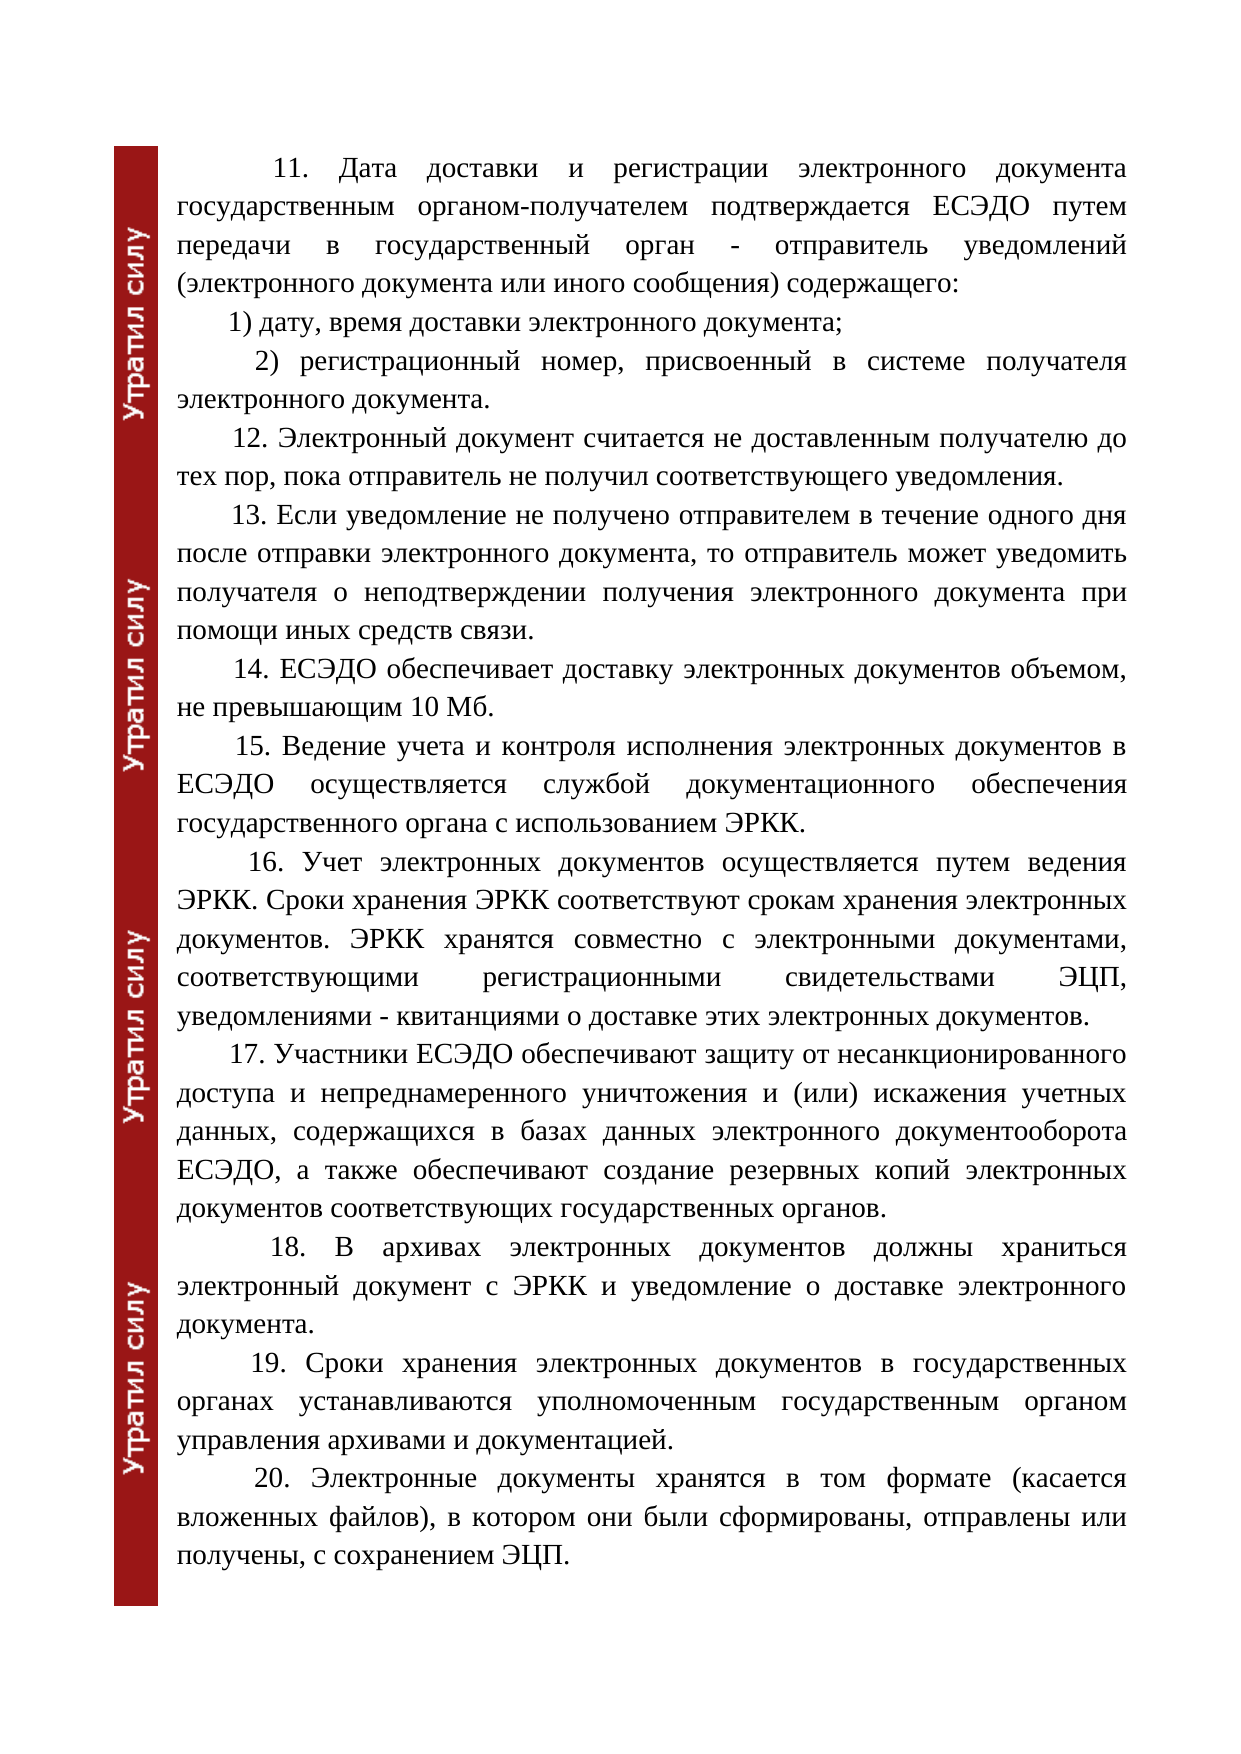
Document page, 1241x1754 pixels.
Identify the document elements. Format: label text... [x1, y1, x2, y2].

picture [114, 1224, 158, 1229]
picture [114, 1340, 158, 1345]
picture [114, 1571, 158, 1606]
picture [114, 146, 158, 150]
picture [114, 1031, 158, 1036]
picture [114, 646, 158, 651]
picture [114, 492, 158, 497]
text 12. Электронный документ считается не доставленным получателю до тех пор, пока отправитель не получил соответствующего уведомления. [112, 420, 1128, 492]
text 11. Дата доставки и регистрации электронного документа государственным органом-получателем подтверждается ЕСЭДО путем передачи в государственный орган - отправитель уведомлений (электронного документа или иного сообщения) содержащего: [112, 150, 1128, 299]
picture [114, 839, 158, 844]
text 2) регистрационный номер, присвоенный в системе получателя электронного документа. [112, 343, 1128, 415]
text 13. Если уведомление не получено отправителем в течение одного дня после отправки электронного документа, то отправитель может уведомить получателя о неподтверждении получения электронного документа при помощи иных средств связи. [112, 497, 1128, 646]
text 14. ЕСЭДО обеспечивает доставку электронных документов объемом, не превышающим 10 Мб. [112, 651, 1128, 723]
text 19. Сроки хранения электронных документов в государственных органах устанавливаются уполномоченным государственным органом управления архивами и документацией. [112, 1345, 1128, 1455]
picture [114, 723, 158, 728]
picture [114, 299, 158, 304]
picture [114, 338, 158, 343]
picture [114, 1455, 158, 1460]
text 15. Ведение учета и контроля исполнения электронных документов в ЕСЭДО осуществляется службой документационного обеспечения государственного органа с использованием ЭРКК. [112, 728, 1128, 839]
text 17. Участники ЕСЭДО обеспечивают защиту от несанкционированного доступа и непреднамеренного уничтожения и (или) искажения учетных данных, содержащихся в базах данных электронного документооборота ЕСЭДО, а также обеспечивают создание резервных копий электронных документов соответствующих государственных органов. [112, 1036, 1128, 1224]
text 1) дату, время доставки электронного документа; [112, 304, 1128, 338]
text 20. Электронные документы хранятся в том формате (касается вложенных файлов), в котором они были сформированы, отправлены или получены, с сохранением ЭЦП. [112, 1460, 1128, 1571]
text 18. В архивах электронных документов должны храниться электронный документ с ЭРКК и уведомление о доставке электронного документа. [112, 1229, 1128, 1340]
text 16. Учет электронных документов осуществляется путем ведения ЭРКК. Сроки хранения ЭРКК соответствуют срокам хранения электронных документов. ЭРКК хранятся совместно с электронными документами, соответствующими регистрационными свидетельствами ЭЦП, уведомлениями - квитанциями о доставке этих электронных документов. [112, 844, 1128, 1031]
picture [114, 415, 158, 420]
